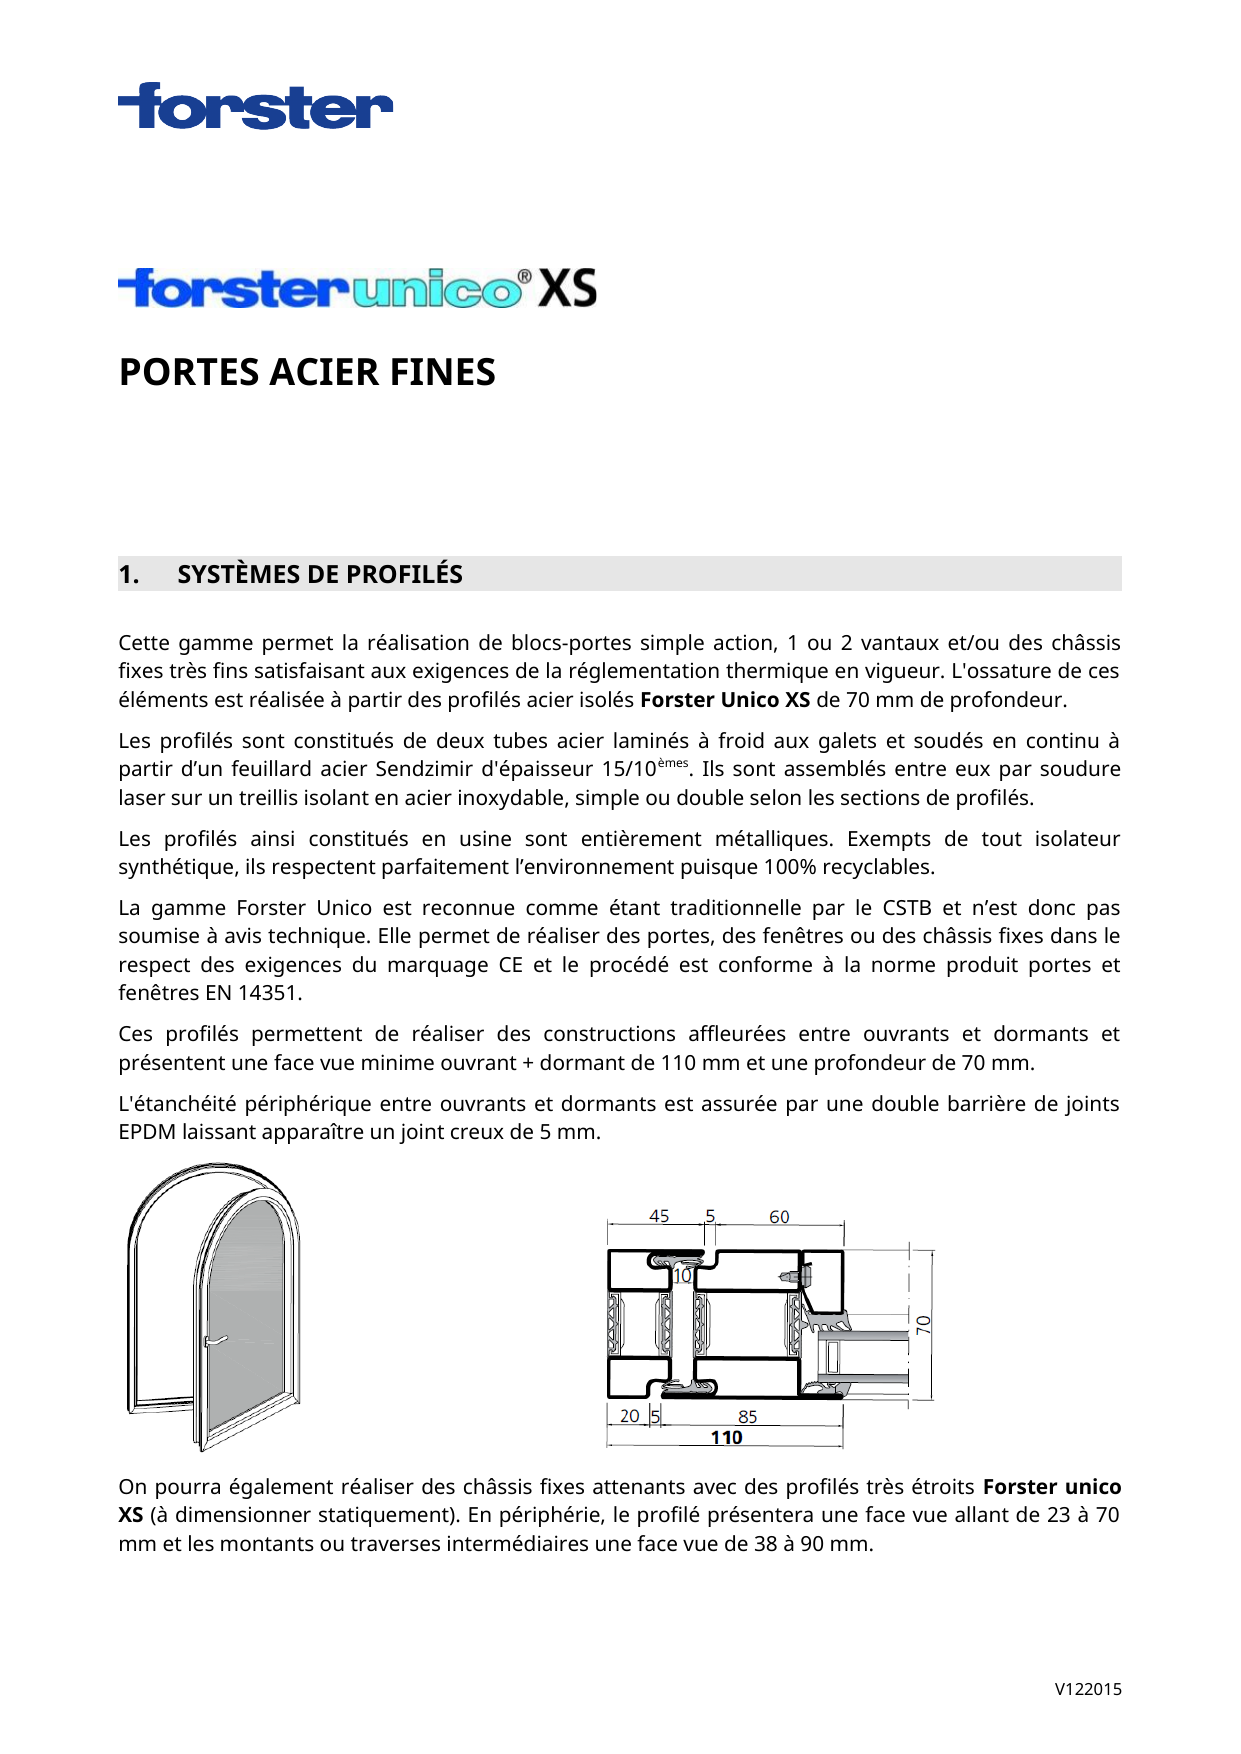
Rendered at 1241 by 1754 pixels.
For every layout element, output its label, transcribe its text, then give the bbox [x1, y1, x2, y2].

text L'étanchéité périphérique entre ouvrants et dormants est assurée par une double barrière de joints EPDM laissant apparaître un joint creux de 5 mm. [118, 1089, 1122, 1146]
text Cette gamme permet la réalisation de blocs-portes simple action, 1 ou 2 vantaux et/ou des châssis fixes très fins satisfaisant aux exigences de la réglementation thermique en vigueur. L'ossature de ces éléments est réalisée à partir des profilés acier isolés Forster Unico XS de 70 mm de profondeur. [118, 628, 1122, 713]
subtitle Systèmes de profilés [118, 556, 1122, 591]
text PORTES ACIER FINES [118, 345, 1122, 396]
picture [118, 82, 394, 133]
picture [118, 1158, 310, 1460]
picture [118, 268, 597, 308]
text Les profilés sont constitués de deux tubes acier laminés à froid aux galets et soudés en continu à partir d’un feuillard acier Sendzimir d'épaisseur 15/10èmes. Ils sont assemblés entre eux par soudure laser sur un treillis isolant en acier inoxydable, simple ou double selon les sections de profilés. [118, 726, 1122, 811]
text Les profilés ainsi constitués en usine sont entièrement métalliques. Exempts de tout isolateur synthétique, ils respectent parfaitement l’environnement puisque 100% recyclables. [118, 824, 1122, 881]
text La gamme Forster Unico est reconnue comme étant traditionnelle par le CSTB et n’est donc pas soumise à avis technique. Elle permet de réaliser des portes, des fenêtres ou des châssis fixes dans le respect des exigences du marquage CE et le procédé est conforme à la norme produit portes et fenêtres EN 14351. [118, 893, 1122, 1007]
text Ces profilés permettent de réaliser des constructions affleurées entre ouvrants et dormants et présentent une face vue minime ouvrant + dormant de 110 mm et une profondeur de 70 mm. [118, 1019, 1122, 1076]
text On pourra également réaliser des châssis fixes attenants avec des profilés très étroits Forster unico XS (à dimensionner statiquement). En périphérie, le profilé présentera une face vue allant de 23 à 70 mm et les montants ou traverses intermédiaires une face vue de 38 à 90 mm. [118, 1472, 1122, 1557]
